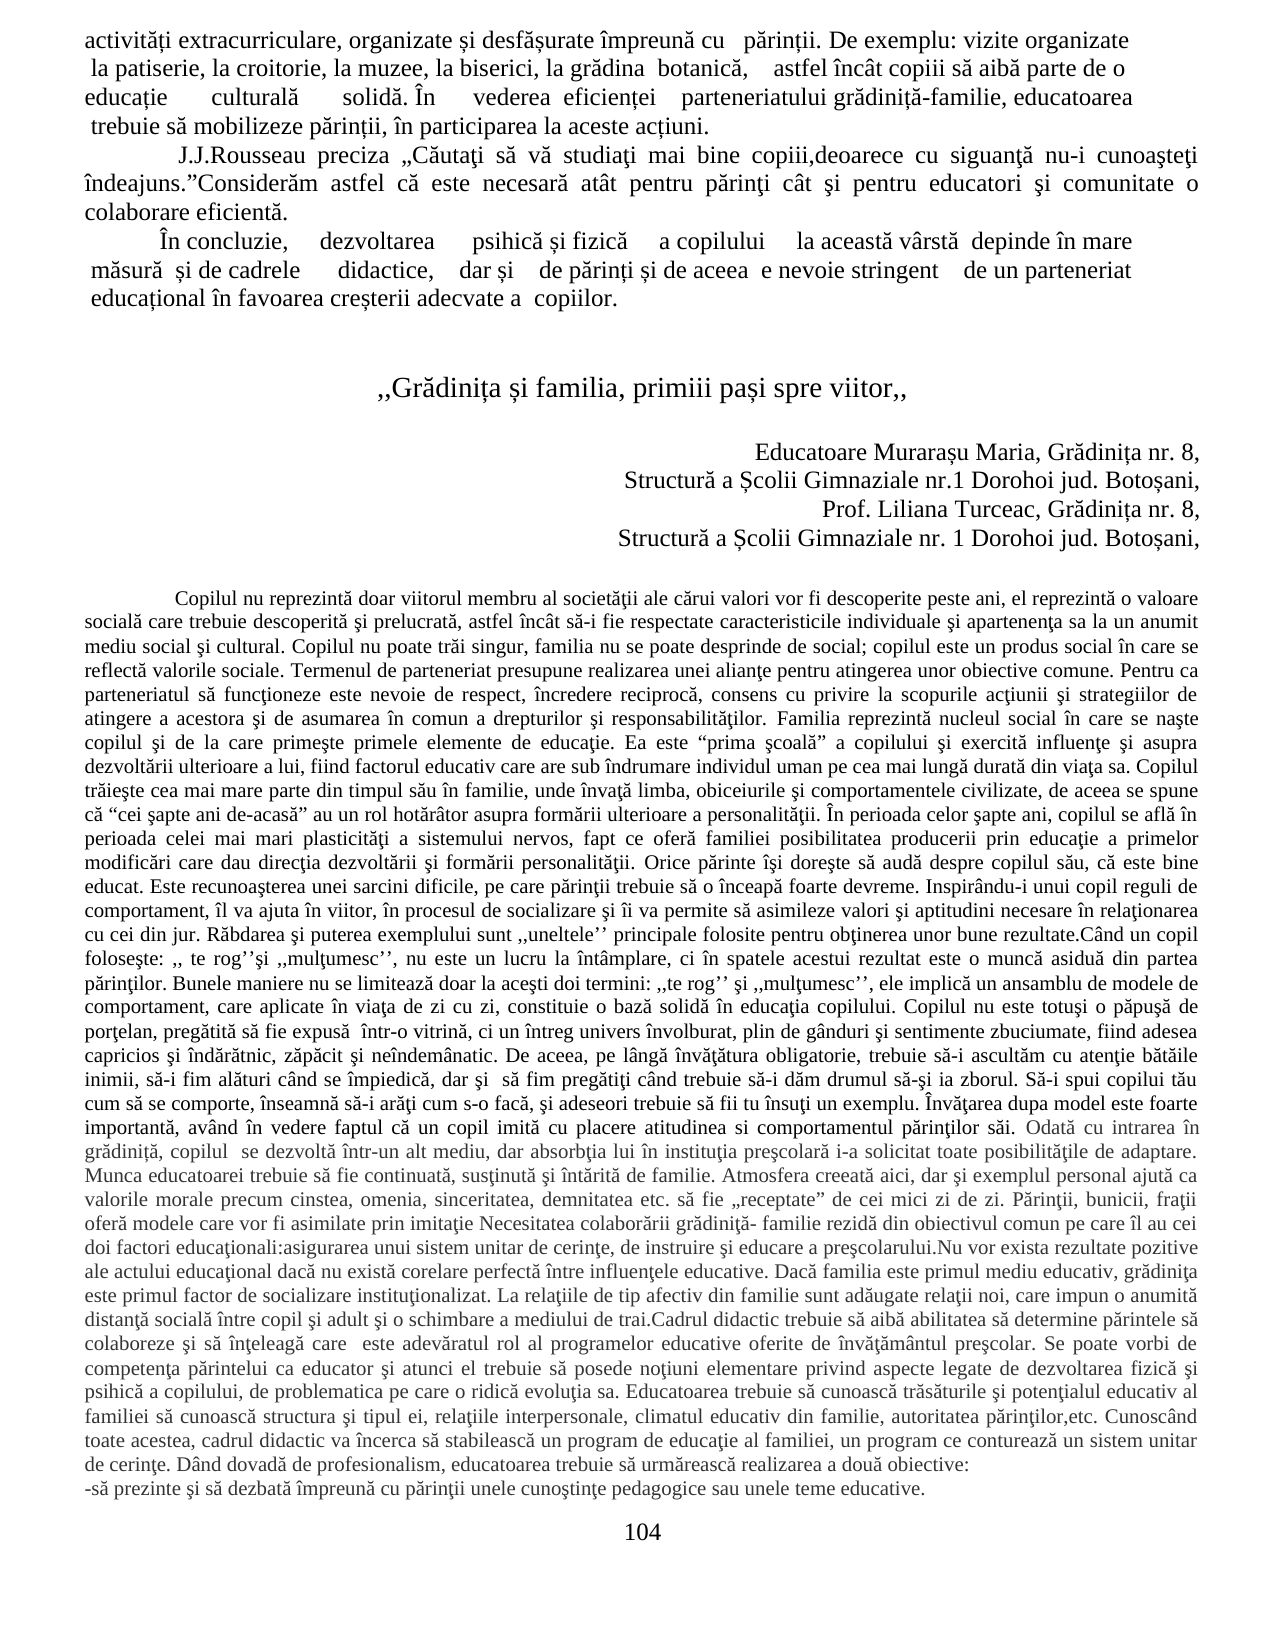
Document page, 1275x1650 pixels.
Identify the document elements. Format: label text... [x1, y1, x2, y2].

text educațional în favoarea creșterii adecvate a copiilor. [84, 283, 1275, 312]
text ,,Grădinița și familia, primiii pași spre viitor,, [84, 370, 1200, 403]
text Prof. Liliana Turceac, Grădinița nr. 8, [84, 494, 1200, 523]
text Educatoare Murarașu Maria, Grădinița nr. 8, [84, 437, 1200, 466]
text activități extracurriculare, organizate și desfășurate împreună cu părinții. De exemplu: vizite organizate [84, 25, 1275, 53]
text În concluzie, dezvoltarea psihică și fizică a copilului la această vârstă depinde în mare [84, 226, 1275, 255]
text Copilul nu reprezintă doar viitorul membru al societăţii ale cărui valori vor fi descoperite peste ani, el reprezintă o valoare socială care trebuie descoperită şi prelucrată, astfel încât să-i fie respectate caracteristicile individuale şi apartenenţa sa la un anumit mediu social şi cultural. Copilul nu poate trăi singur, familia nu se poate desprinde de social; copilul este un produs social în care se reflectă valorile sociale. Termenul de parteneriat presupune realizarea unei alianţe pentru atingerea unor obiective comune. Pentru ca parteneriatul să funcţioneze este nevoie de respect, încredere reciprocă, consens cu privire la scopurile acţiunii şi strategiilor de atingere a acestora şi de asumarea în comun a drepturilor şi responsabilităţilor. Familia reprezintă nucleul social în care se naşte copilul şi de la care primeşte primele elemente de educaţie. Ea este “prima şcoală” a copilului şi exercită influenţe şi asupra dezvoltării ulterioare a lui, fiind factorul educativ care are sub îndrumare individul uman pe cea mai lungă durată din viaţa sa. Copilul trăieşte cea mai mare parte din timpul său în familie, unde învaţă limba, obiceiurile şi comportamentele civilizate, de aceea se spune că “cei şapte ani de-acasă” au un rol hotărâtor asupra formării ulterioare a personalităţii. În perioada celor şapte ani, copilul se află în perioada celei mai mari plasticităţi a sistemului nervos, fapt ce oferă familiei posibilitatea producerii prin educaţie a primelor modificări care dau direcţia dezvoltării şi formării personalităţii. Orice părinte îşi doreşte să audă despre copilul său, că este bine educat. Este recunoaşterea unei sarcini dificile, pe care părinţii trebuie să o înceapă foarte devreme. Inspirându-i unui copil reguli de comportament, îl va ajuta în viitor, în procesul de socializare şi îi va permite să asimileze valori şi aptitudini necesare în relaţionarea cu cei din jur. Răbdarea şi puterea exemplului sunt ,,uneltele’’ principale folosite pentru obţinerea unor bune rezultate.Când un copil foloseşte: ,, te rog’’şi ,,mulţumesc’’, nu este un lucru la întâmplare, ci în spatele acestui rezultat este o muncă asiduă din partea părinţilor. Bunele maniere nu se limitează doar la aceşti doi termini: ,,te rog’’ şi ,,mulţumesc’’, ele implică un ansamblu de modele de comportament, care aplicate în viaţa de zi cu zi, constituie o bază solidă în educaţia copilului. Copilul nu este totuşi o păpuşă de porţelan, pregătită să fie expusă într-o vitrină, ci un întreg univers învolburat, plin de gânduri şi sentimente zbuciumate, fiind adesea capricios şi îndărătnic, zăpăcit şi neîndemânatic. De aceea, pe lângă învăţătura obligatorie, trebuie să-i ascultăm cu atenţie bătăile inimii, să-i fim alături când se împiedică, dar şi să fim pregătiţi când trebuie să-i dăm drumul să-şi ia zborul. Să-i spui copilui tău cum să se comporte, înseamnă să-i arăţi cum s-o facă, şi adeseori trebuie să fii tu însuţi un exemplu. Învăţarea dupa model este foarte importantă, având în vedere faptul că un copil imită cu placere atitudinea si comportamentul părinţilor săi. Odată cu intrarea în grădiniță, copilul se dezvoltă într-un alt mediu, dar absorbţia lui în instituţia preşcolară i-a solicitat toate posibilităţile de adaptare. Munca educatoarei trebuie să fie continuată, susţinută şi întărită de familie. Atmosfera creeată aici, dar şi exemplul personal ajută ca valorile morale precum cinstea, omenia, sinceritatea, demnitatea etc. să fie „receptate” de cei mici zi de zi. Părinţii, bunicii, fraţii oferă modele care vor fi asimilate prin imitaţie Necesitatea colaborării grădiniţă- familie rezidă din obiectivul comun pe care îl au cei doi factori educaţionali:asigurarea unui sistem unitar de cerinţe, de instruire şi educare a preşcolarului.Nu vor exista rezultate pozitive ale actului educaţional dacă nu există corelare perfectă între influenţele educative. Dacă familia este primul mediu educativ, grădiniţa este primul factor de socializare instituţionalizat. La relaţiile de tip afectiv din familie sunt adăugate relaţii noi, care impun o anumită distanţă socială între copil şi adult şi o schimbare a mediului de trai.Cadrul didactic trebuie să aibă abilitatea să determine părintele să colaboreze şi să înţeleagă care este adevăratul rol al programelor educative oferite de învăţământul preşcolar. Se poate vorbi de competenţa părintelui ca educator şi atunci el trebuie să posede noţiuni elementare privind aspecte legate de dezvoltarea fizică şi psihică a copilului, de problematica pe care o ridică evoluţia sa. Educatoarea trebuie să cunoască trăsăturile şi potenţialul educativ al familiei să cunoască structura şi tipul ei, relaţiile interpersonale, climatul educativ din familie, autoritatea părinţilor,etc. Cunoscând toate acestea, cadrul didactic va încerca să stabilească un program de educaţie al familiei, un program ce conturează un sistem unitar de cerinţe. Dând dovadă de profesionalism, educatoarea trebuie să urmărească realizarea a două obiective: [84, 585, 1200, 1476]
text măsură și de cadrele didactice, dar și de părinți și de aceea e nevoie stringent de un parteneriat [84, 255, 1275, 283]
text la patiserie, la croitorie, la muzee, la biserici, la grădina botanică, astfel încât copiii să aibă parte de o [84, 53, 1275, 82]
text -să prezinte şi să dezbată împreună cu părinţii unele cunoştinţe pedagogice sau unele teme educative. [84, 1476, 1200, 1500]
text J.J.Rousseau preciza „Căutaţi să vă studiaţi mai bine copiii,deoarece cu siguanţă nu-i cunoaşteţi îndeajuns.”Considerăm astfel că este necesară atât pentru părinţi cât şi pentru educatori şi comunitate o colaborare eficientă. [84, 140, 1200, 226]
text Structură a Școlii Gimnaziale nr.1 Dorohoi jud. Botoșani, [84, 466, 1200, 494]
text trebuie să mobilizeze părinții, în participarea la aceste acțiuni. [84, 111, 1275, 140]
text Structură a Școlii Gimnaziale nr. 1 Dorohoi jud. Botoșani, [84, 523, 1200, 552]
text educație culturală solidă. În vederea eficienței parteneriatului grădiniță-familie, educatoarea [84, 82, 1275, 111]
